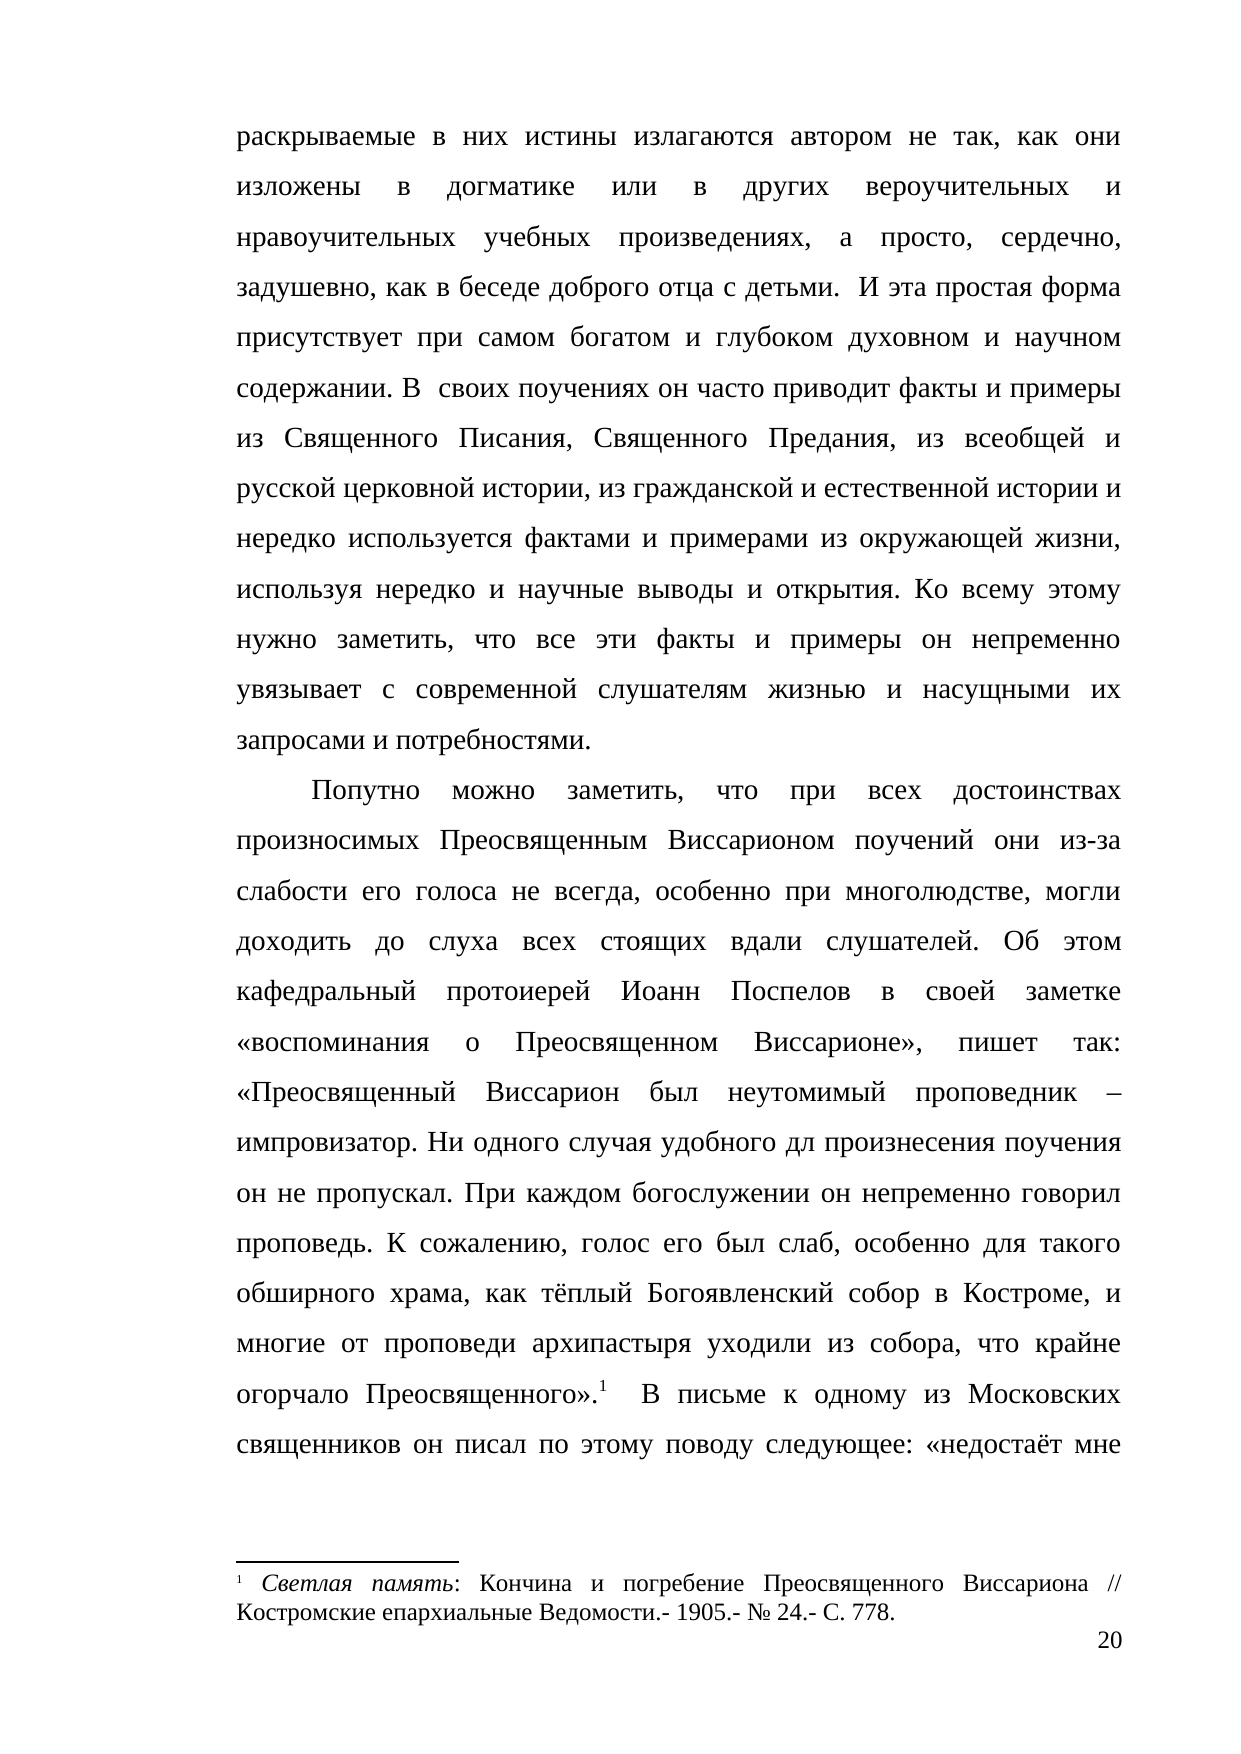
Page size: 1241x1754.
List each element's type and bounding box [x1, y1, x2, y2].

text [236, 772, 1122, 1460]
text [236, 118, 1122, 755]
